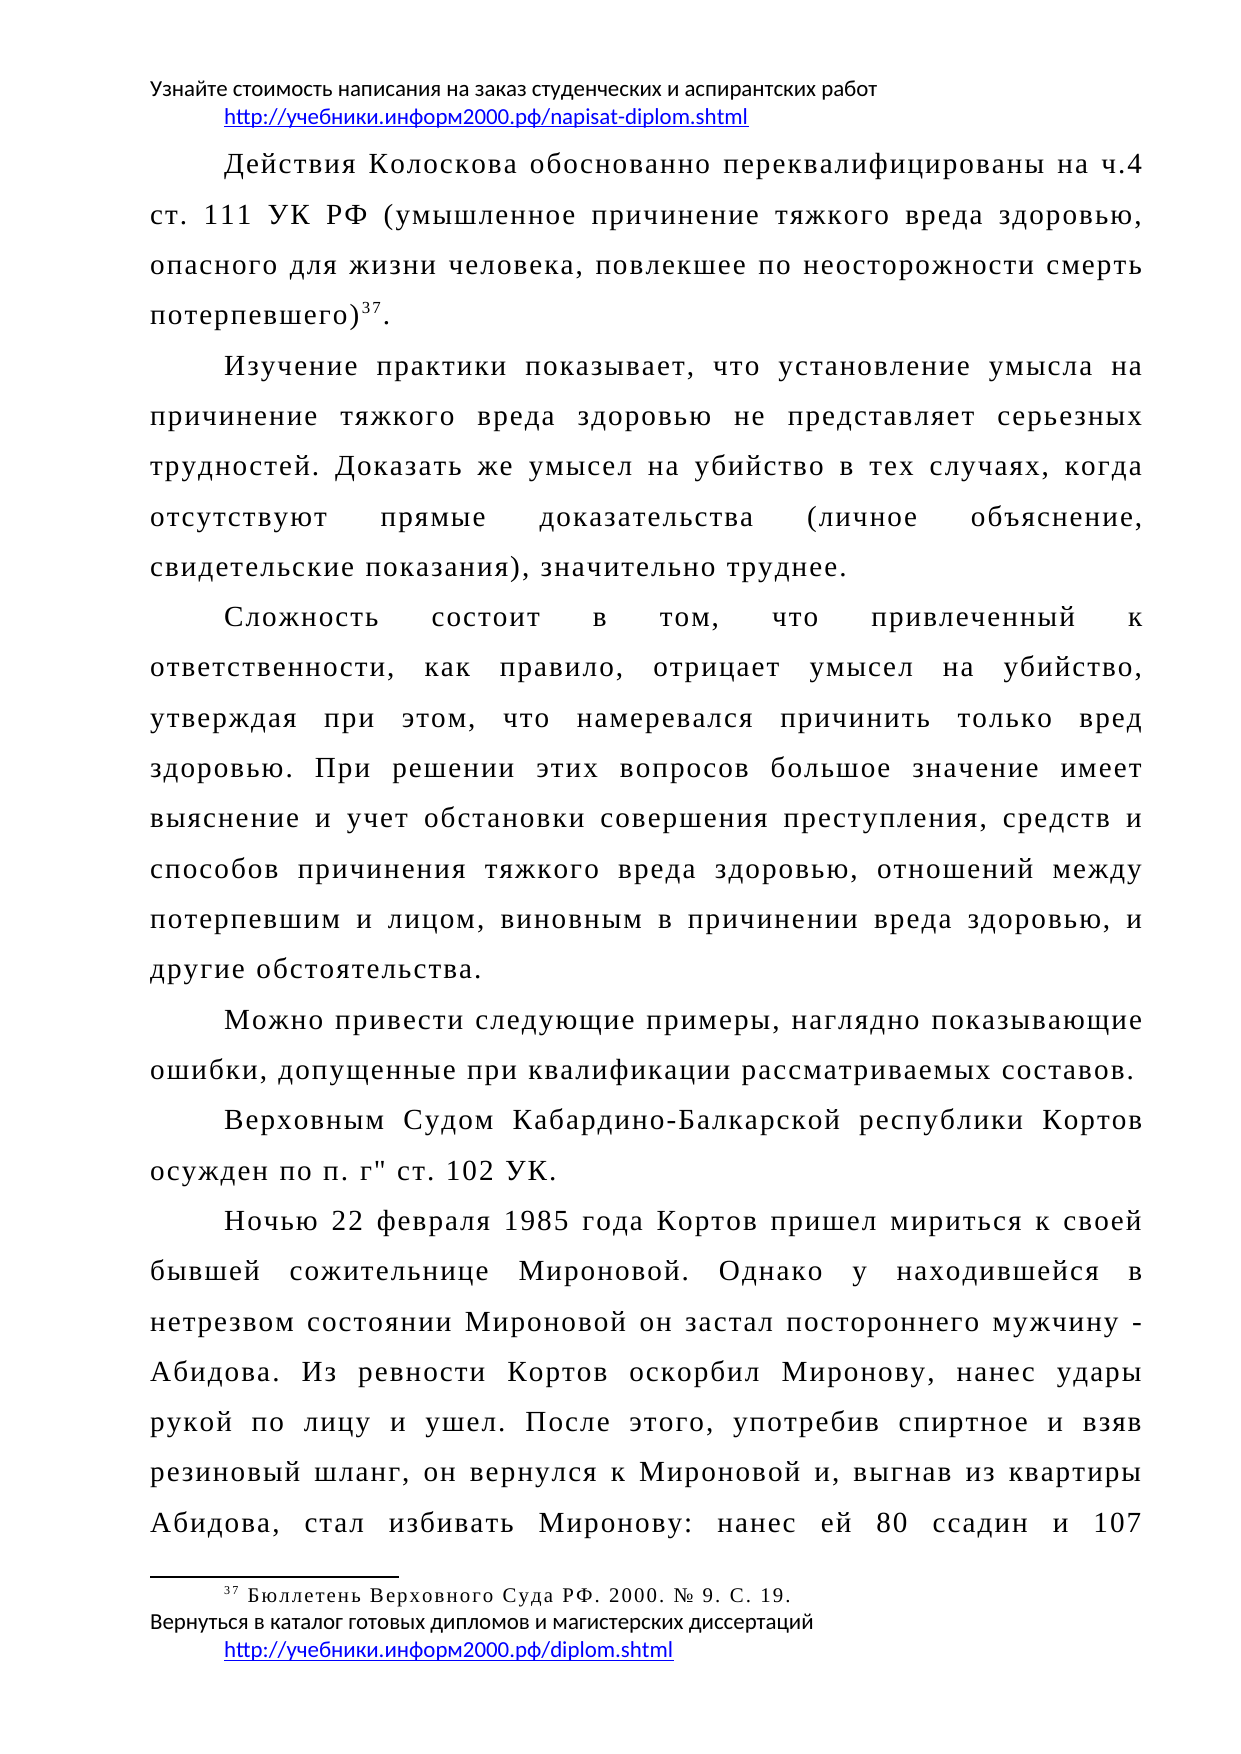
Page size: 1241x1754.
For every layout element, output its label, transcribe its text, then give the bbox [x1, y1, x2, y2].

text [150, 1203, 1144, 1538]
text Верховным Судом Кабардино-Балкарской республики Кортов осужден по п. г" ст. 102 УК. [150, 1102, 1144, 1186]
text Можно привести следующие примеры, наглядно показывающие ошибки, допущенные при квалификации рассматриваемых составов. [150, 1002, 1144, 1086]
text Действия Колоскова обоснованно переквалифицированы на ч.4 ст. 111 УК РФ (умышленное причинение тяжкого вреда здоровью, опасного для жизни человека, повлекшее по неосторожности смерть потерпевшего). [150, 146, 1144, 331]
text Сложность состоит в том, что привлеченный к ответственности, как правило, отрицает умысел на убийство, утверждая при этом, что намеревался причинить только вред здоровью. При решении этих вопросов большое значение имеет выяснение и учет обстановки совершения преступления, средств и способов причинения тяжкого вреда здоровью, отношений между потерпевшим и лицом, виновным в причинении вреда здоровью, и другие обстоятельства. [150, 599, 1144, 985]
text Изучение практики показывает, что установление умысла на причинение тяжкого вреда здоровью не представляет серьезных трудностей. Доказать же умысел на убийство в тех случаях, когда отсутствуют прямые доказательства (личное объяснение, свидетельские показания), значительно труднее. [150, 348, 1144, 582]
